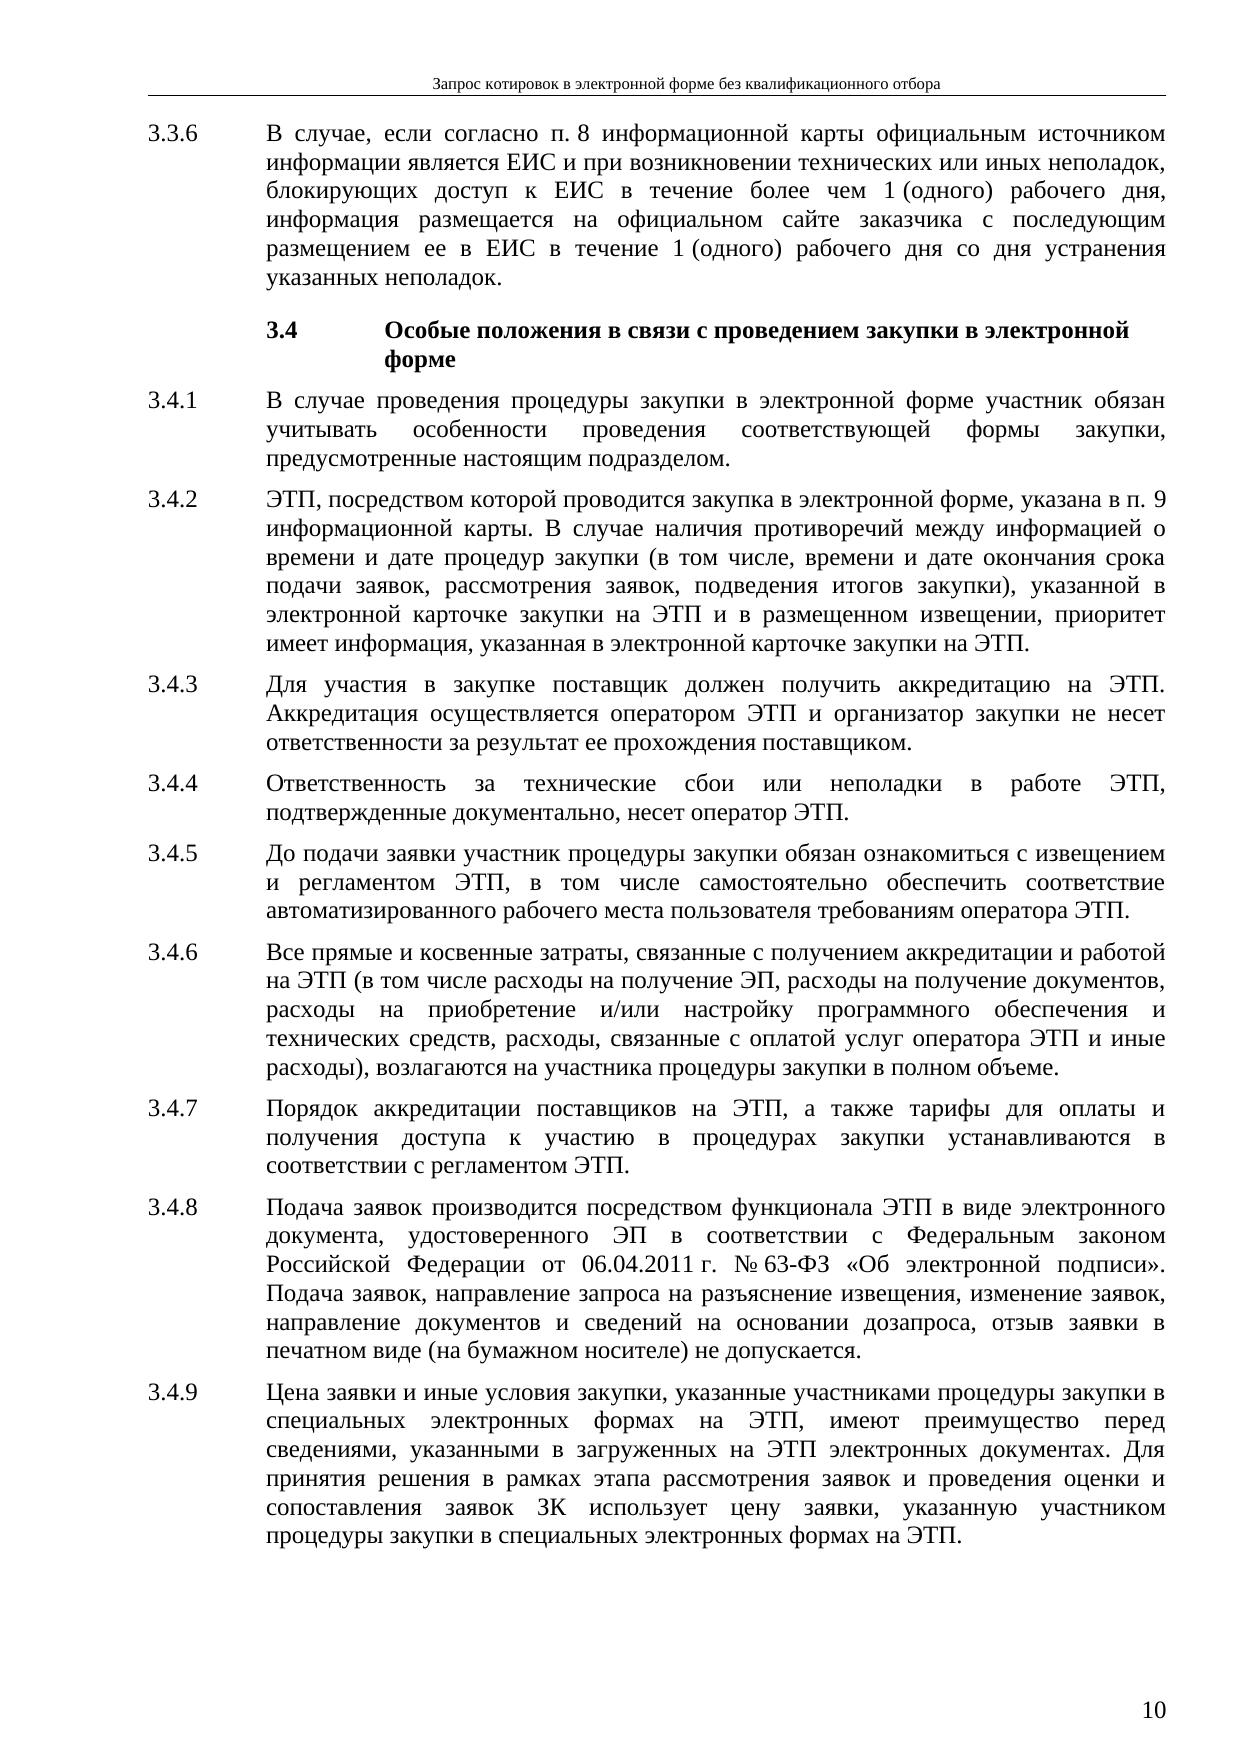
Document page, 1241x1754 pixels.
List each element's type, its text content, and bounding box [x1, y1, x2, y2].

text Цена заявки и иные условия закупки, указанные участниками процедуры закупки в специальных электронных формах на ЭТП, имеют преимущество перед сведениями, указанными в загруженных на ЭТП электронных документах. Для принятия решения в рамках этапа рассмотрения заявок и проведения оценки и сопоставления заявок ЗК использует цену заявки, указанную участником процедуры закупки в специальных электронных формах на ЭТП. [148, 1377, 1166, 1549]
text Подача заявок производится посредством функционала ЭТП в виде электронного документа, удостоверенного ЭП в соответствии с Федеральным законом Российской Федерации от 06.04.2011 г. № 63-ФЗ «Об электронной подписи». Подача заявок, направление запроса на разъяснение извещения, изменение заявок, направление документов и сведений на основании дозапроса, отзыв заявки в печатном виде (на бумажном носителе) не допускается. [148, 1192, 1166, 1364]
text Особые положения в связи с проведением закупки в электронной форме [266, 316, 1166, 373]
text Порядок аккредитации поставщиков на ЭТП, а также тарифы для оплаты и получения доступа к участию в процедурах закупки устанавливаются в соответствии с регламентом ЭТП. [148, 1093, 1166, 1179]
text В случае проведения процедуры закупки в электронной форме участник обязан учитывать особенности проведения соответствующей формы закупки, предусмотренные настоящим подразделом. [148, 386, 1166, 472]
text ЭТП, посредством которой проводится закупка в электронной форме, указана в п. 9 информационной карты. В случае наличия противоречий между информацией о времени и дате процедур закупки (в том числе, времени и дате окончания срока подачи заявок, рассмотрения заявок, подведения итогов закупки), указанной в электронной карточке закупки на ЭТП и в размещенном извещении, приоритет имеет информация, указанная в электронной карточке закупки на ЭТП. [148, 484, 1166, 657]
text Ответственность за технические сбои или неполадки в работе ЭТП, подтвержденные документально, несет оператор ЭТП. [148, 768, 1166, 826]
text До подачи заявки участник процедуры закупки обязан ознакомиться с извещением и регламентом ЭТП, в том числе самостоятельно обеспечить соответствие автоматизированного рабочего места пользователя требованиям оператора ЭТП. [148, 838, 1166, 924]
text Для участия в закупке поставщик должен получить аккредитацию на ЭТП. Аккредитация осуществляется оператором ЭТП и организатор закупки не несет ответственности за результат ее прохождения поставщиком. [148, 669, 1166, 756]
text В случае, если согласно п. 8 информационной карты официальным источником информации является ЕИС и при возникновении технических или иных неполадок, блокирующих доступ к ЕИС в течение более чем 1 (одного) рабочего дня, информация размещается на официальном сайте заказчика с последующим размещением ее в ЕИС в течение 1 (одного) рабочего дня со дня устранения указанных неполадок. [148, 118, 1166, 291]
text Все прямые и косвенные затраты, связанные с получением аккредитации и работой на ЭТП (в том числе расходы на получение ЭП, расходы на получение документов, расходы на приобретение и/или настройку программного обеспечения и технических средств, расходы, связанные с оплатой услуг оператора ЭТП и иные расходы), возлагаются на участника процедуры закупки в полном объеме. [148, 937, 1166, 1081]
